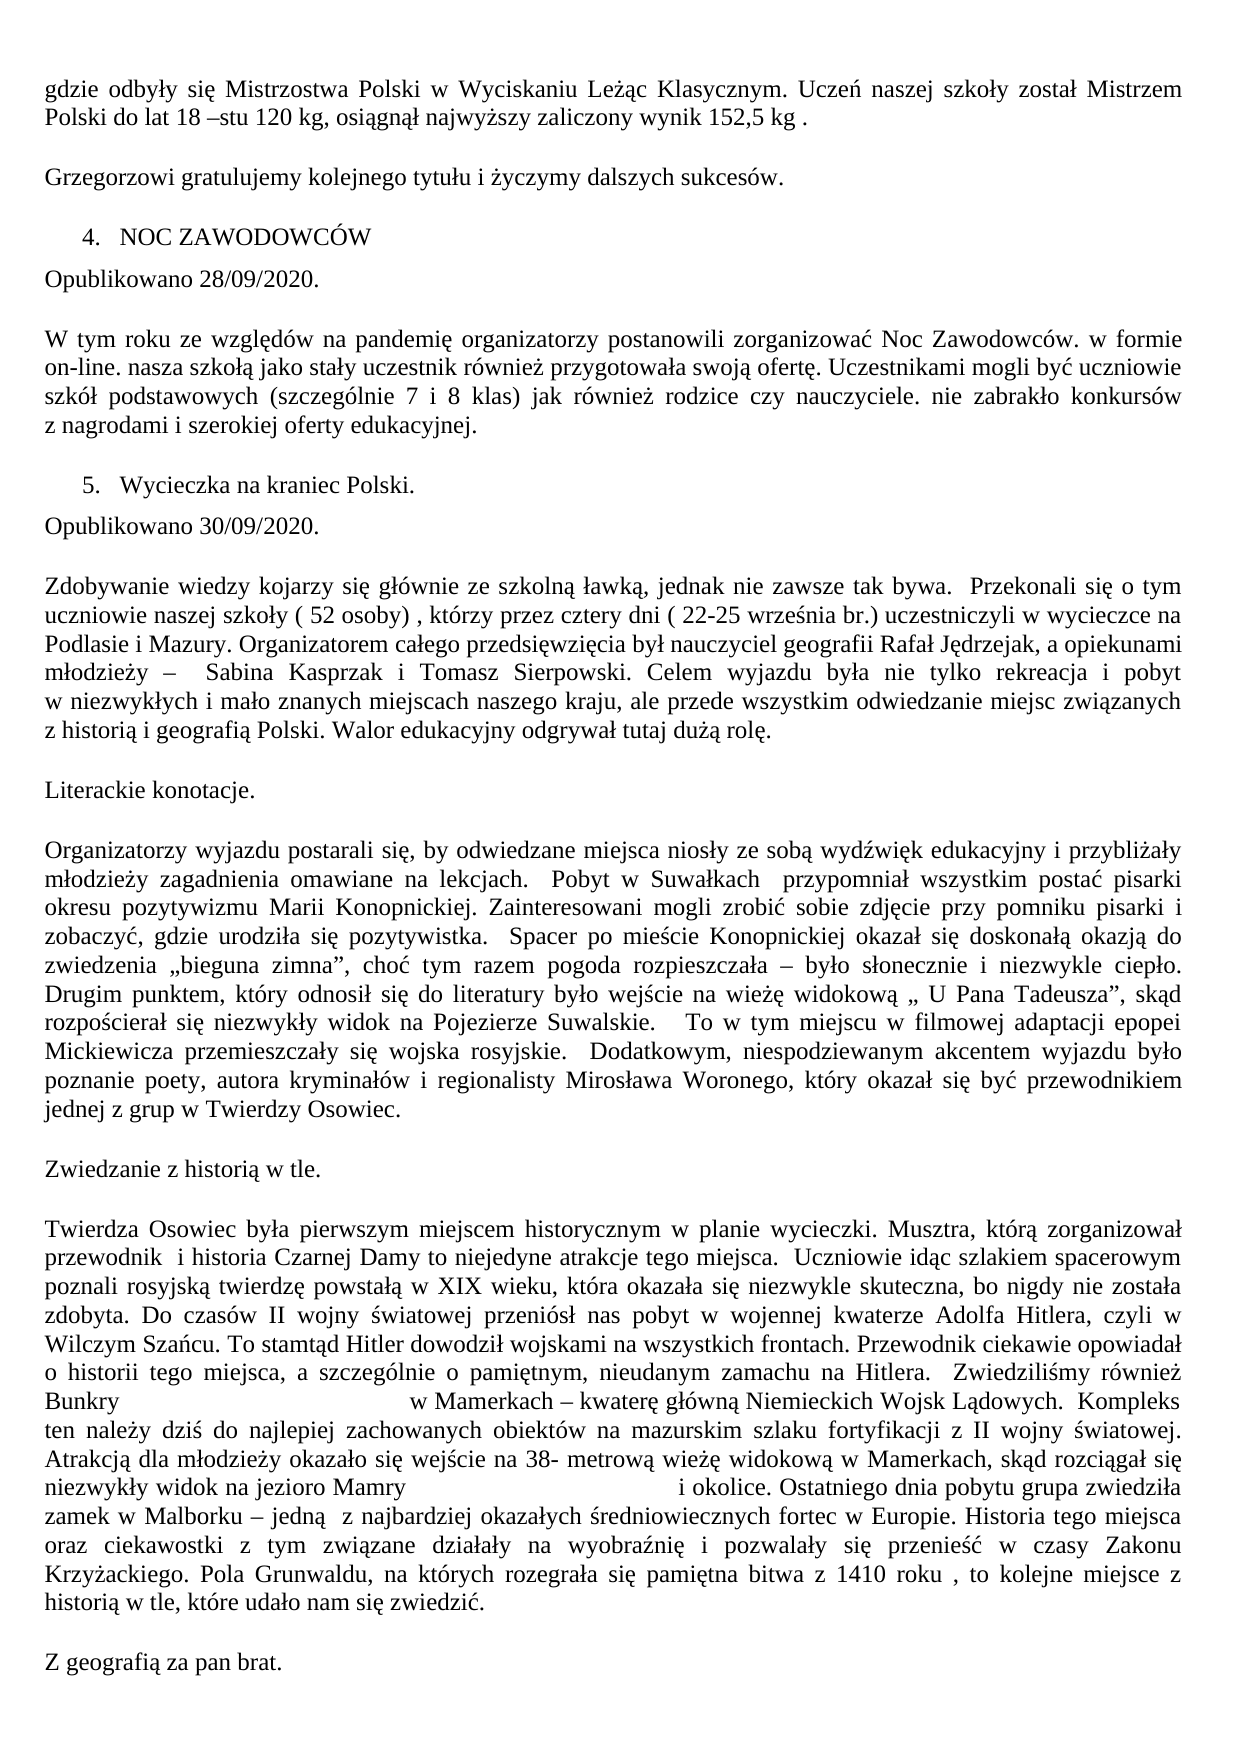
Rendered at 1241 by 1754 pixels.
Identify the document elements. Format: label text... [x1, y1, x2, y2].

text Zdobywanie wiedzy kojarzy się głównie ze szkolną ławką, jednak nie zawsze tak bywa. Przekonali się o tym uczniowie naszej szkoły ( 52 osoby) , którzy przez cztery dni ( 22-25 września br.) uczestniczyli w wycieczce na Podlasie i Mazury. Organizatorem całego przedsięwzięcia był nauczyciel geografii Rafał Jędrzejak, a opiekunami młodzieży – Sabina Kasprzak i Tomasz Sierpowski. Celem wyjazdu była nie tylko rekreacja i pobyt w niezwykłych i mało znanych miejscach naszego kraju, ale przede wszystkim odwiedzanie miejsc związanych z historią i geografią Polski. Walor edukacyjny odgrywał tutaj dużą rolę. [44, 571, 1183, 744]
text Literackie konotacje. [44, 775, 1183, 804]
text Opublikowano 28/09/2020. [44, 264, 1183, 292]
text Z geografią za pan brat. [44, 1647, 1183, 1676]
text Grzegorzowi gratulujemy kolejnego tytułu i życzymy dalszych sukcesów. [44, 162, 1183, 191]
subtitle Wycieczka na kraniec Polski. [82, 470, 1183, 499]
text Opublikowano 30/09/2020. [44, 511, 1183, 540]
text Twierdza Osowiec była pierwszym miejscem historycznym w planie wycieczki. Musztra, którą zorganizował przewodnik i historia Czarnej Damy to niejedyne atrakcje tego miejsca. Uczniowie idąc szlakiem spacerowym poznali rosyjską twierdzę powstałą w XIX wieku, która okazała się niezwykle skuteczna, bo nigdy nie została zdobyta. Do czasów II wojny światowej przeniósł nas pobyt w wojennej kwaterze Adolfa Hitlera, czyli w Wilczym Szańcu. To stamtąd Hitler dowodził wojskami na wszystkich frontach. Przewodnik ciekawie opowiadał o historii tego miejsca, a szczególnie o pamiętnym, nieudanym zamachu na Hitlera. Zwiedziliśmy również Bunkry w Mamerkach – kwaterę główną Niemieckich Wojsk Lądowych. Kompleks ten należy dziś do najlepiej zachowanych obiektów na mazurskim szlaku fortyfikacji z II wojny światowej. Atrakcją dla młodzieży okazało się wejście na 38- metrową wieżę widokową w Mamerkach, skąd rozciągał się niezwykły widok na jezioro Mamry i okolice. Ostatniego dnia pobytu grupa zwiedziła zamek w Malborku – jedną z najbardziej okazałych średniowiecznych fortec w Europie. Historia tego miejsca oraz ciekawostki z tym związane działały na wyobraźnię i pozwalały się przenieść w czasy Zakonu Krzyżackiego. Pola Grunwaldu, na których rozegrała się pamiętna bitwa z 1410 roku , to kolejne miejsce z historią w tle, które udało nam się zwiedzić. [44, 1214, 1183, 1616]
text Organizatorzy wyjazdu postarali się, by odwiedzane miejsca niosły ze sobą wydźwięk edukacyjny i przybliżały młodzieży zagadnienia omawiane na lekcjach. Pobyt w Suwałkach przypomniał wszystkim postać pisarki okresu pozytywizmu Marii Konopnickiej. Zainteresowani mogli zrobić sobie zdjęcie przy pomniku pisarki i zobaczyć, gdzie urodziła się pozytywistka. Spacer po mieście Konopnickiej okazał się doskonałą okazją do zwiedzenia „bieguna zimna”, choć tym razem pogoda rozpieszczała – było słonecznie i niezwykle ciepło. Drugim punktem, który odnosił się do literatury było wejście na wieżę widokową „ U Pana Tadeusza”, skąd rozpościerał się niezwykły widok na Pojezierze Suwalskie. To w tym miejscu w filmowej adaptacji epopei Mickiewicza przemieszczały się wojska rosyjskie. Dodatkowym, niespodziewanym akcentem wyjazdu było poznanie poety, autora kryminałów i regionalisty Mirosława Woronego, który okazał się być przewodnikiem jednej z grup w Twierdzy Osowiec. [44, 835, 1183, 1122]
text Zwiedzanie z historią w tle. [44, 1154, 1183, 1182]
subtitle NOC ZAWODOWCÓW [82, 222, 1183, 251]
text W tym roku ze względów na pandemię organizatorzy postanowili zorganizować Noc Zawodowców. w formie on-line. nasza szkołą jako stały uczestnik również przygotowała swoją ofertę. Uczestnikami mogli być uczniowie szkół podstawowych (szczególnie 7 i 8 klas) jak również rodzice czy nauczyciele. nie zabrakło konkursów z nagrodami i szerokiej oferty edukacyjnej. [44, 324, 1183, 439]
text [44, 74, 1183, 131]
